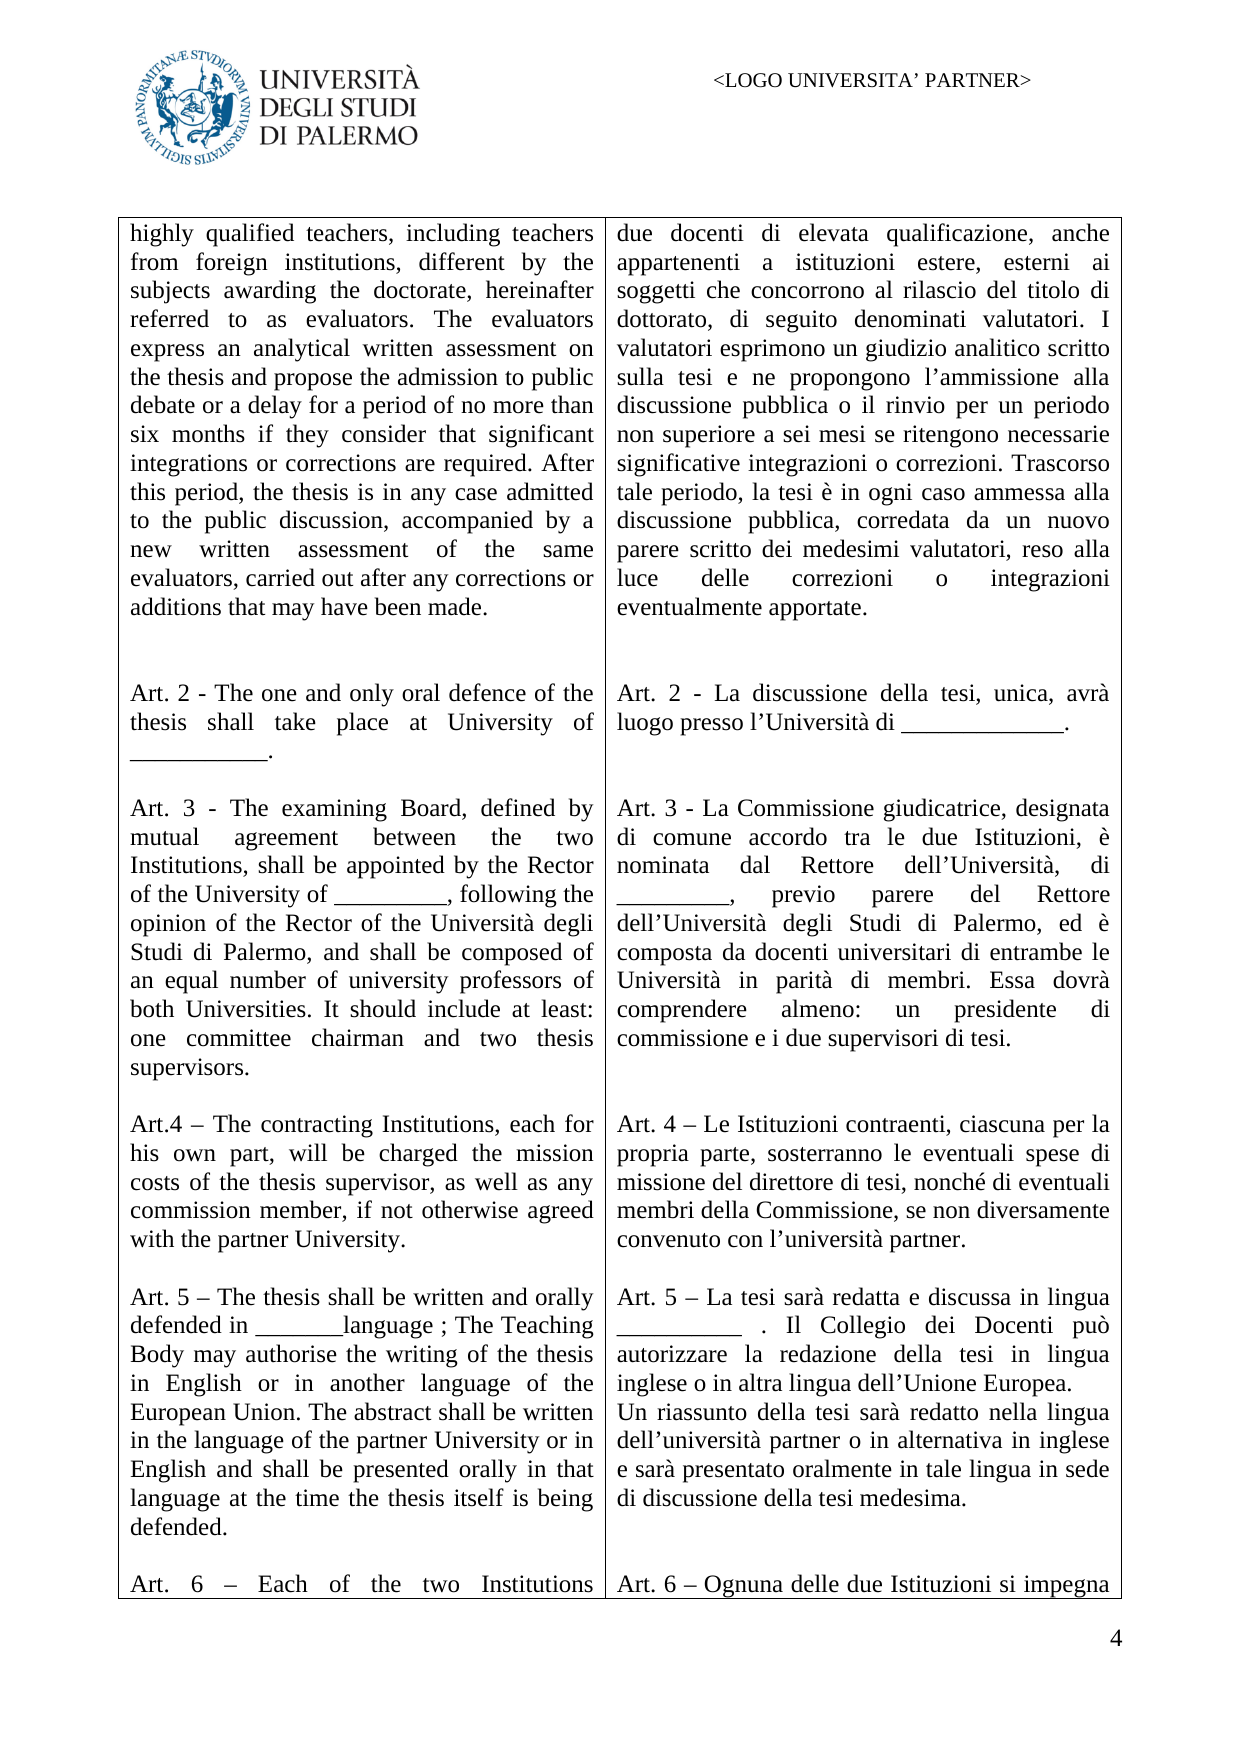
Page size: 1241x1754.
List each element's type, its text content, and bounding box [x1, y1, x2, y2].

picture [129, 44, 425, 175]
